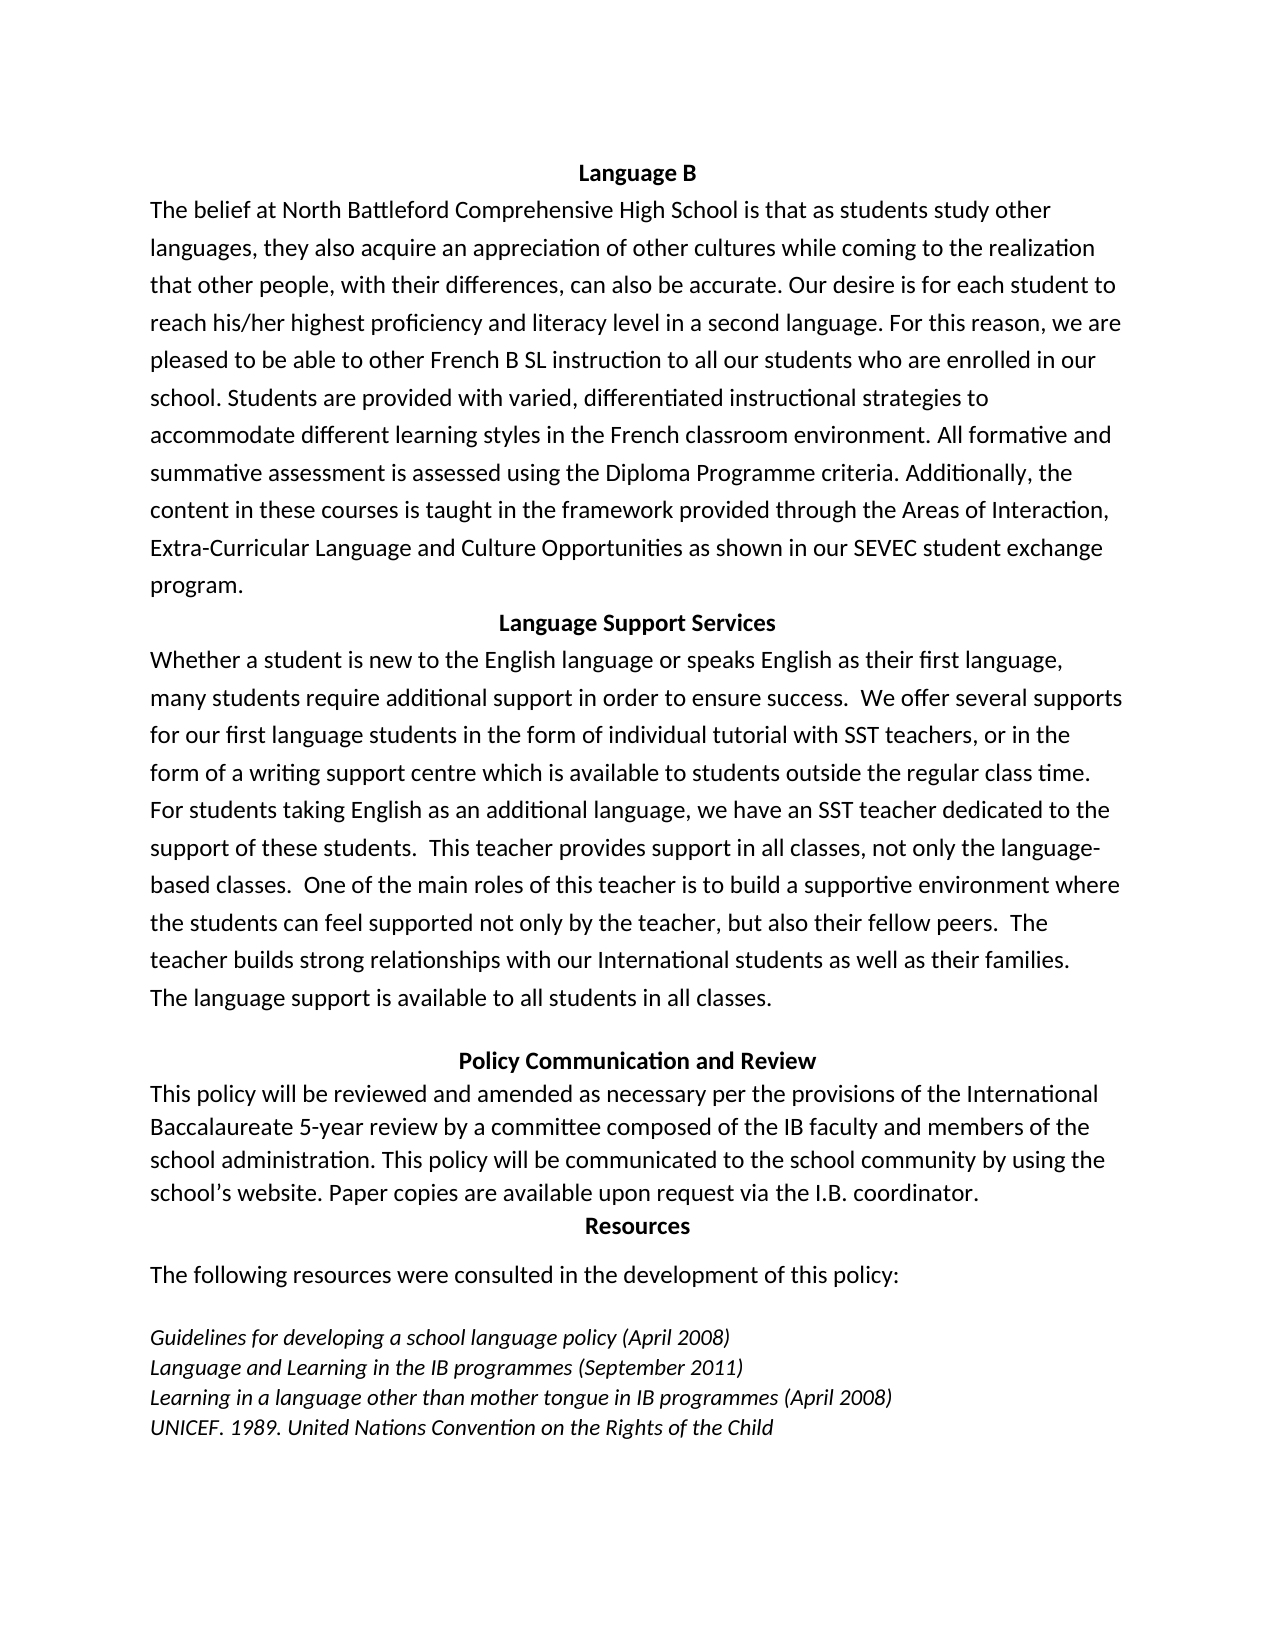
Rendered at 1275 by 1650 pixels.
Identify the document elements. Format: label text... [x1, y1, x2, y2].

text Whether a student is new to the English language or speaks English as their first language, many students require additional support in order to ensure success. We offer several supports for our first language students in the form of individual tutorial with SST teachers, or in the form of a writing support centre which is available to students outside the regular class time. [150, 637, 1125, 787]
text The belief at North Battleford Comprehensive High School is that as students study other languages, they also acquire an appreciation of other cultures while coming to the realization that other people, with their differences, can also be accurate. Our desire is for each student to reach his/her highest proficiency and literacy level in a second language. For this reason, we are pleased to be able to other French B SL instruction to all our students who are enrolled in our school. Students are provided with varied, differentiated instructional strategies to accommodate different learning styles in the French classroom environment. All formative and summative assessment is assessed using the Diploma Programme criteria. Additionally, the content in these courses is taught in the framework provided through the Areas of Interaction, Extra-Curricular Language and Culture Opportunities as shown in our SEVEC student exchange program. [150, 187, 1125, 600]
text For students taking English as an additional language, we have an SST teacher dedicated to the support of these students. This teacher provides support in all classes, not only the language-based classes. One of the main roles of this teacher is to build a supportive environment where the students can feel supported not only by the teacher, but also their fellow peers. The teacher builds strong relationships with our International students as well as their families. [150, 787, 1125, 975]
text Resources [150, 1210, 1125, 1241]
text Language Support Services [150, 600, 1125, 637]
text Language B [150, 150, 1125, 187]
text Policy Communication and Review [150, 1045, 1125, 1076]
text Guidelines for developing a school language policy (April 2008) Language and Learning in the IB programmes (September 2011) Learning in a language other than mother tongue in IB programmes (April 2008) [150, 1292, 1125, 1411]
text The following resources were consulted in the development of this policy: [150, 1259, 1125, 1290]
text UNICEF. 1989. United Nations Convention on the Rights of the Child [150, 1413, 1125, 1441]
text This policy will be reviewed and amended as necessary per the provisions of the International Baccalaureate 5-year review by a committee composed of the IB faculty and members of the school administration. This policy will be communicated to the school community by using the school’s website. Paper copies are available upon request via the I.B. coordinator. [150, 1078, 1125, 1208]
text The language support is available to all students in all classes. [150, 975, 1125, 1012]
